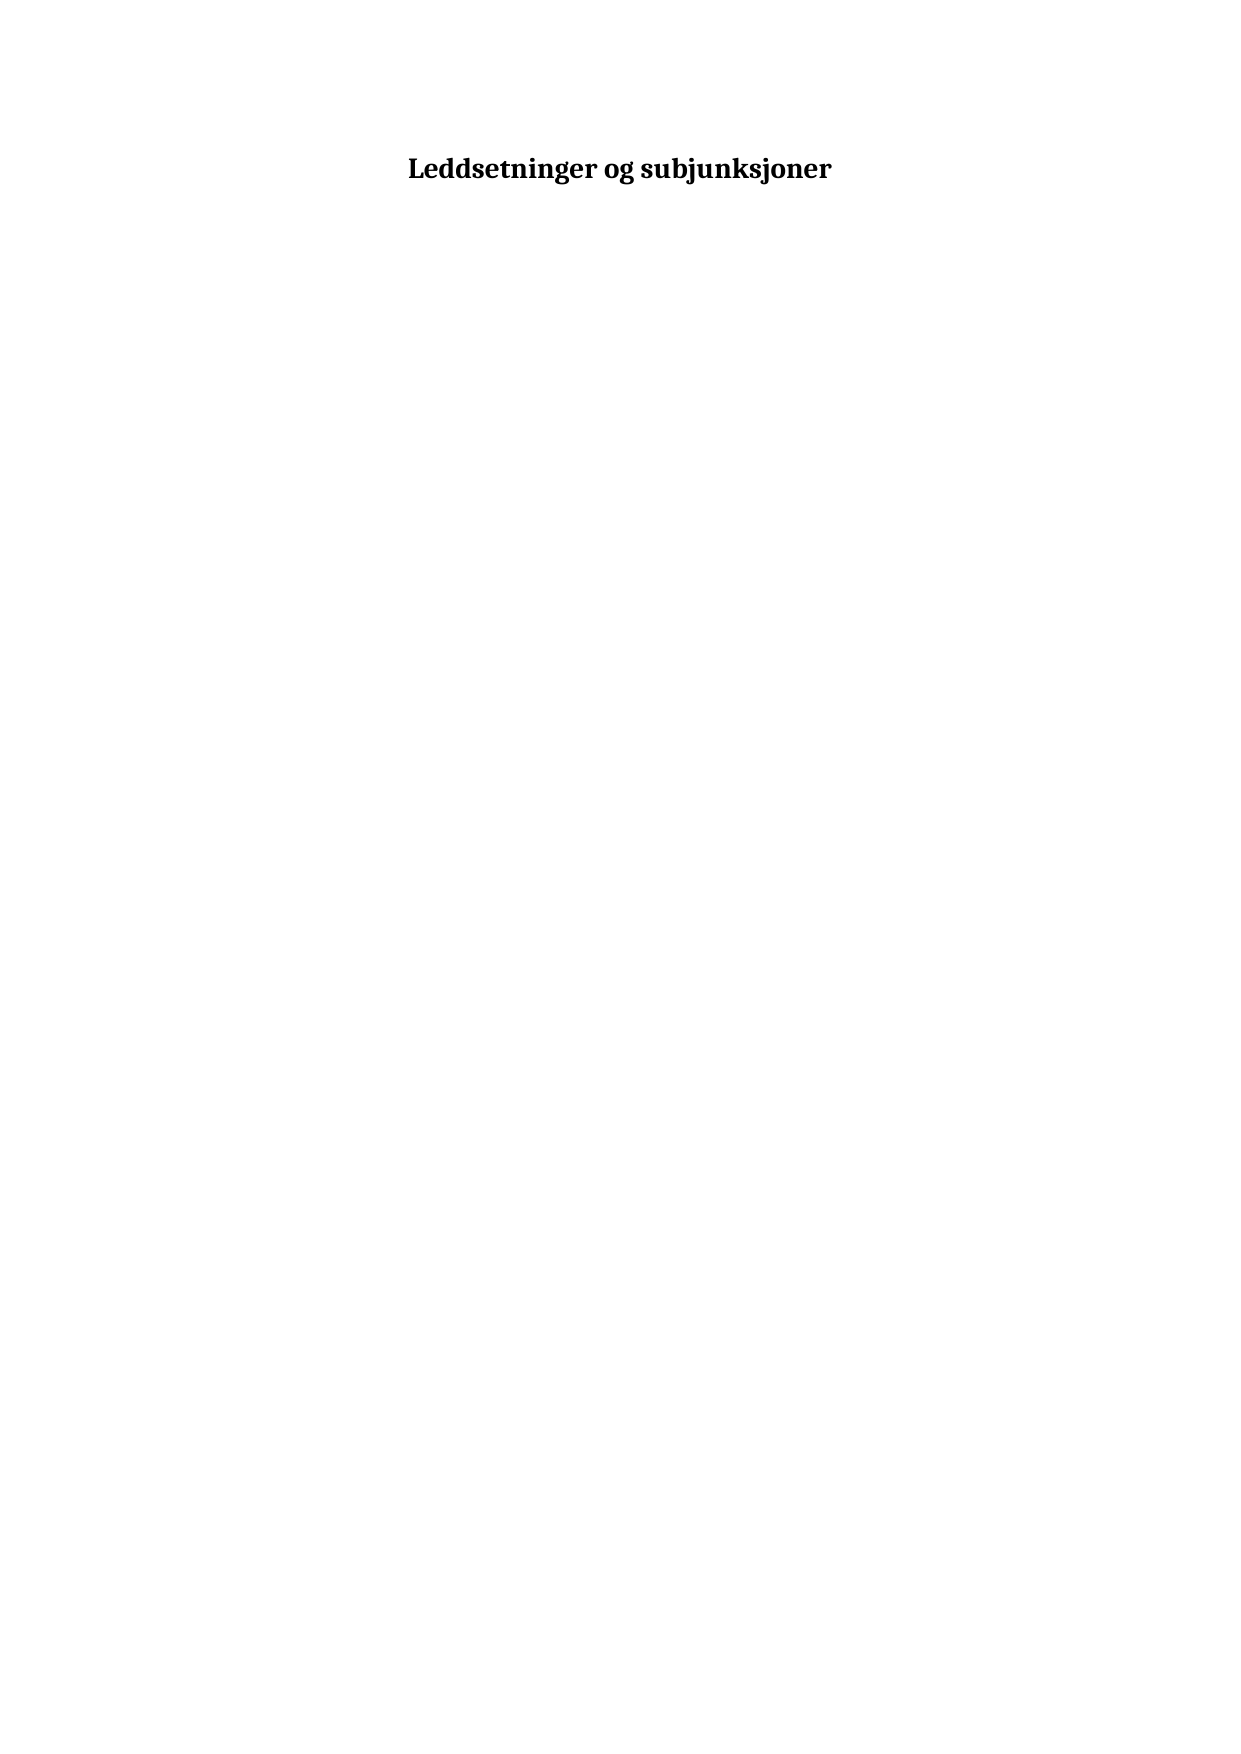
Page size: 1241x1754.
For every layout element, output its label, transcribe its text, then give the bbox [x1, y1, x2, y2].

subtitle Leddsetninger og subjunksjoner [148, 152, 1093, 185]
